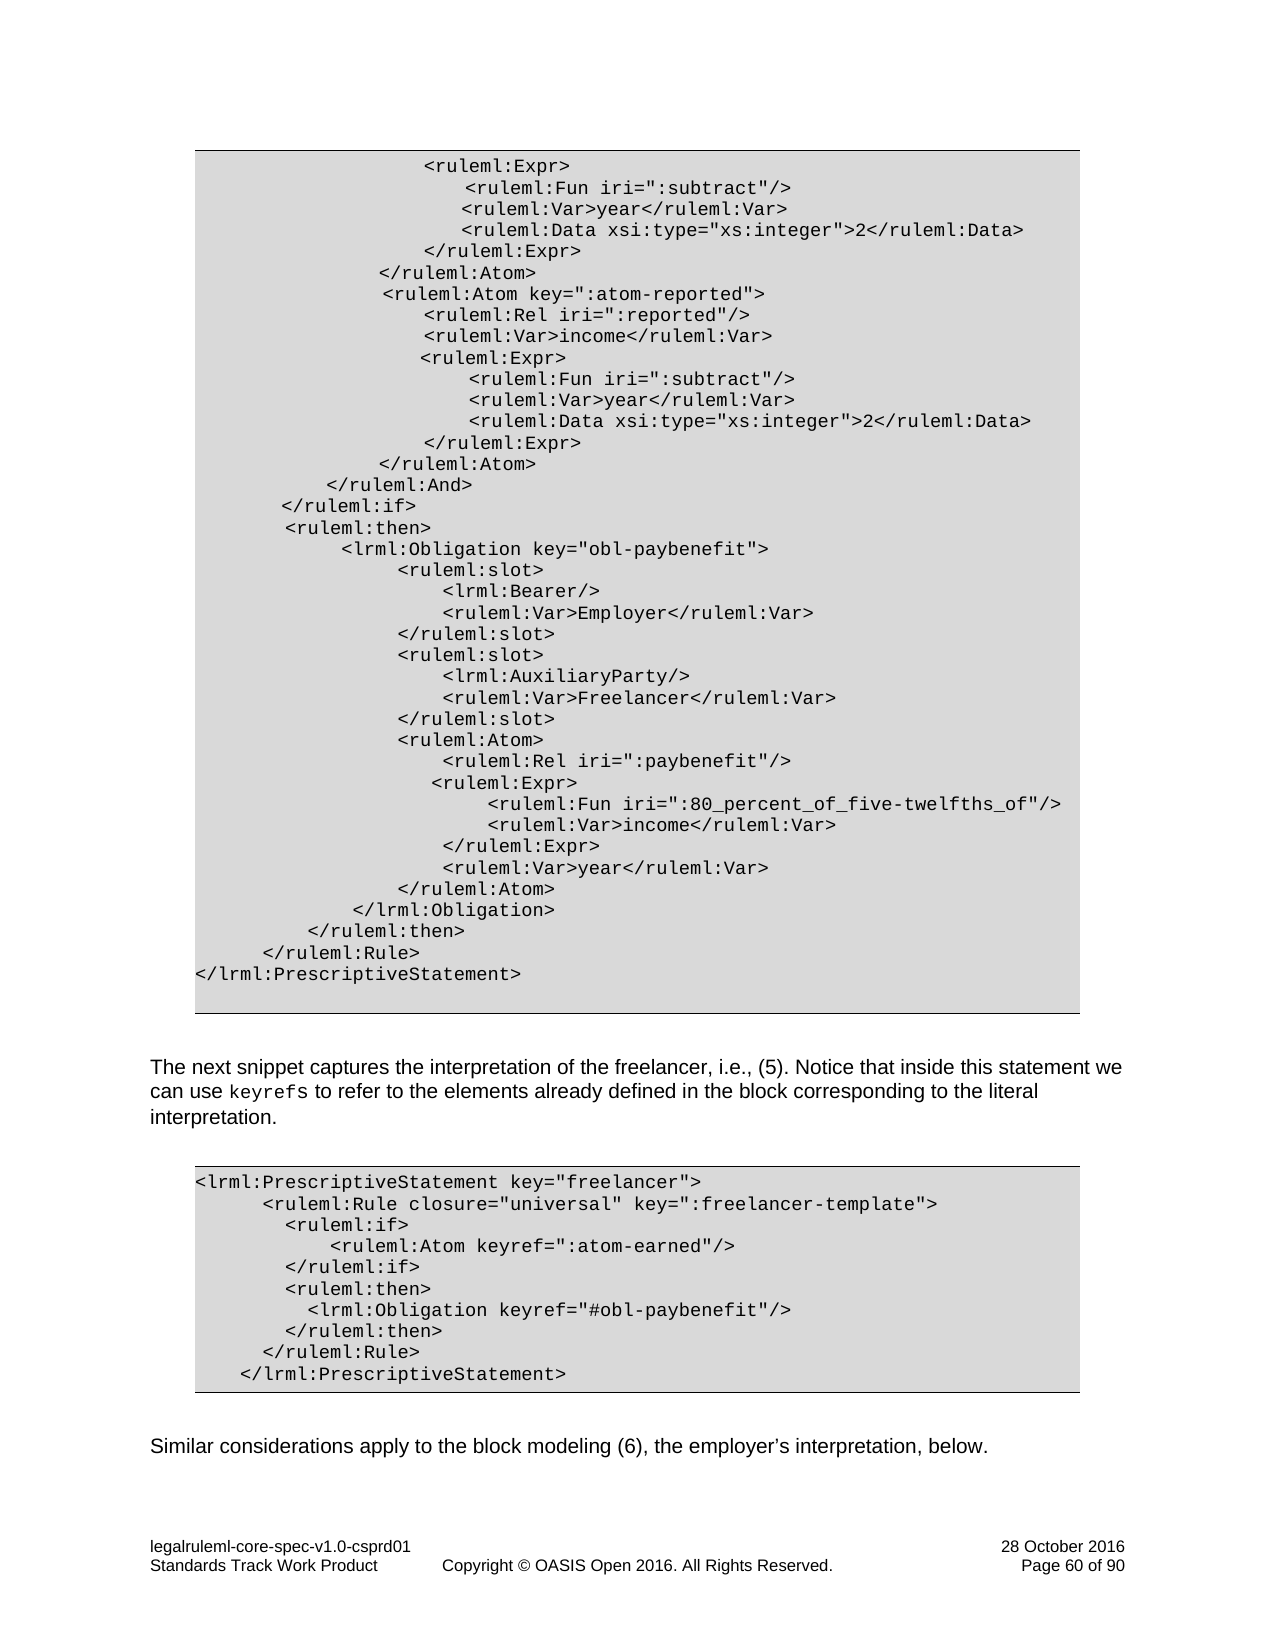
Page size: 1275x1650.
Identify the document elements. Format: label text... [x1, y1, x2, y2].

text <ruleml:Expr> [195, 151, 1080, 171]
text <ruleml:Var>Freelancer</ruleml:Var> [195, 681, 1080, 702]
text <ruleml:Atom key=":atom-reported"> [195, 277, 1080, 299]
text </ruleml:Atom> [195, 256, 1080, 277]
text <ruleml:Atom keyref=":atom-earned"/> [195, 1229, 1080, 1251]
text <lrml:AuxiliaryParty/> [195, 660, 1080, 681]
text </ruleml:Rule> [195, 1336, 1080, 1357]
text <ruleml:Fun iri=":80_percent_of_five-twelfths_of"/> [195, 787, 1080, 809]
text </lrml:PrescriptiveStatement> [195, 1357, 1080, 1392]
text <ruleml:then> [195, 511, 1080, 532]
text <ruleml:Data xsi:type="xs:integer">2</ruleml:Data> [195, 405, 1080, 426]
text <lrml:PrescriptiveStatement key="freelancer"> [195, 1167, 1080, 1187]
text </ruleml:Expr> [195, 426, 1080, 447]
text </ruleml:then> [195, 915, 1080, 936]
text <ruleml:Atom> [195, 724, 1080, 745]
text <ruleml:Expr> [195, 766, 1080, 787]
text <ruleml:Rel iri=":reported"/> [195, 299, 1080, 320]
text </ruleml:slot> [195, 617, 1080, 639]
text <ruleml:Fun iri=":subtract"/> [195, 362, 1080, 384]
text <ruleml:if> [195, 1208, 1080, 1229]
text </ruleml:then> [195, 1314, 1080, 1336]
text </ruleml:Expr> [195, 830, 1080, 851]
text </lrml:PrescriptiveStatement> [195, 957, 1080, 979]
text <ruleml:slot> [195, 639, 1080, 660]
text </ruleml:if> [195, 490, 1080, 511]
text <ruleml:Fun iri=":subtract"/> [195, 171, 1080, 192]
text <ruleml:Var>year</ruleml:Var> [195, 192, 1080, 214]
text </ruleml:Atom> [195, 447, 1080, 469]
text </ruleml:slot> [195, 702, 1080, 724]
text <ruleml:Var>year</ruleml:Var> [195, 384, 1080, 405]
text <ruleml:Var>income</ruleml:Var> [195, 320, 1080, 341]
text </ruleml:Atom> [195, 872, 1080, 894]
text <lrml:Obligation key="obl-paybenefit"> [195, 532, 1080, 554]
text <ruleml:Rel iri=":paybenefit"/> [195, 745, 1080, 766]
text <ruleml:slot> [195, 554, 1080, 575]
text </ruleml:Expr> [195, 235, 1080, 256]
text <ruleml:Var>year</ruleml:Var> [195, 851, 1080, 872]
text <ruleml:Var>Employer</ruleml:Var> [195, 596, 1080, 617]
text <lrml:Bearer/> [195, 575, 1080, 596]
text The next snippet captures the interpretation of the freelancer, i.e., (5). Notice that inside this statement we can use keyrefs to refer to the elements already defined in the block corresponding to the literal interpretation. [150, 1055, 1125, 1129]
text <ruleml:Rule closure="universal" key=":freelancer-template"> [195, 1187, 1080, 1208]
text <ruleml:Data xsi:type="xs:integer">2</ruleml:Data> [195, 214, 1080, 235]
text <ruleml:Var>income</ruleml:Var> [195, 809, 1080, 830]
text Similar considerations apply to the block modeling (6), the employer’s interpretation, below. [150, 1433, 1125, 1457]
text </ruleml:if> [195, 1251, 1080, 1272]
text </ruleml:Rule> [195, 936, 1080, 957]
text <ruleml:then> [195, 1272, 1080, 1293]
text <ruleml:Expr> [195, 341, 1080, 362]
text </ruleml:And> [195, 469, 1080, 490]
text </lrml:Obligation> [195, 894, 1080, 915]
text <lrml:Obligation keyref="#obl-paybenefit"/> [195, 1293, 1080, 1314]
